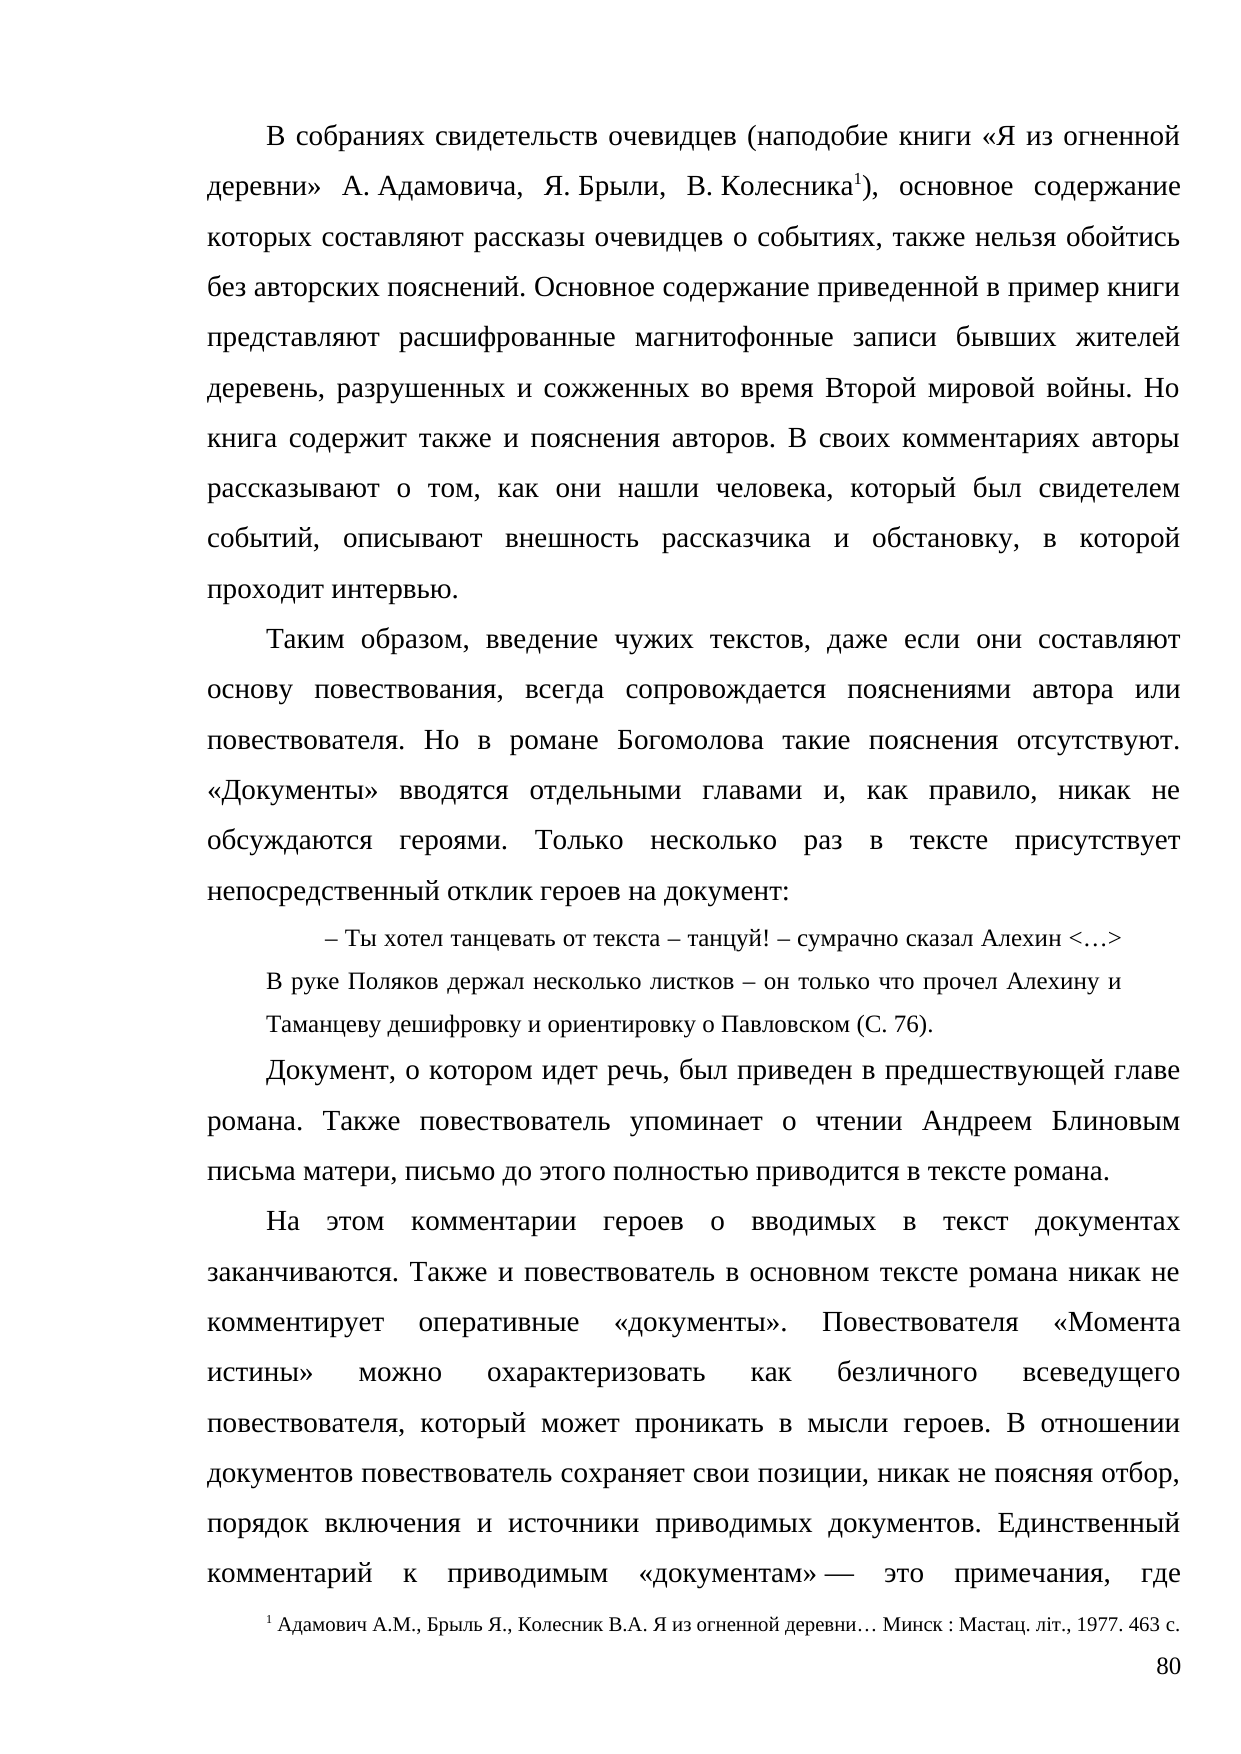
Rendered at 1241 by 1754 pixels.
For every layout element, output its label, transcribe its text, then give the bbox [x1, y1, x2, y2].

text – Ты хотел танцевать от текста – танцуй! – сумрачно сказал Алехин <…> В руке Поляков держал несколько листков – он только что прочел Алехину и Таманцеву дешифровку и ориентировку о Павловском (С. 76). [266, 923, 1122, 1038]
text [207, 1203, 1181, 1589]
text Таким образом, введение чужих текстов, даже если они составляют основу повествования, всегда сопровождается пояснениями автора или повествователя. Но в романе Богомолова такие пояснения отсутствуют. «Документы» вводятся отдельными главами и, как правило, никак не обсуждаются героями. Только несколько раз в тексте присутствует непосредственный отклик героев на документ: [207, 621, 1181, 906]
text В собраниях свидетельств очевидцев (наподобие книги «Я из огненной деревни» А. Адамовича, Я. Брыли, В. Колесника), основное содержание которых составляют рассказы очевидцев о событиях, также нельзя обойтись без авторских пояснений. Основное содержание приведенной в пример книги представляют расшифрованные магнитофонные записи бывших жителей деревень, разрушенных и сожженных во время Второй мировой войны. Но книга содержит также и пояснения авторов. В своих комментариях авторы рассказывают о том, как они нашли человека, который был свидетелем событий, описывают внешность рассказчика и обстановку, в которой проходит интервью. [207, 118, 1181, 604]
text Документ, о котором идет речь, был приведен в предшествующей главе романа. Также повествователь упоминает о чтении Андреем Блиновым письма матери, письмо до этого полностью приводится в тексте романа. [207, 1052, 1181, 1187]
